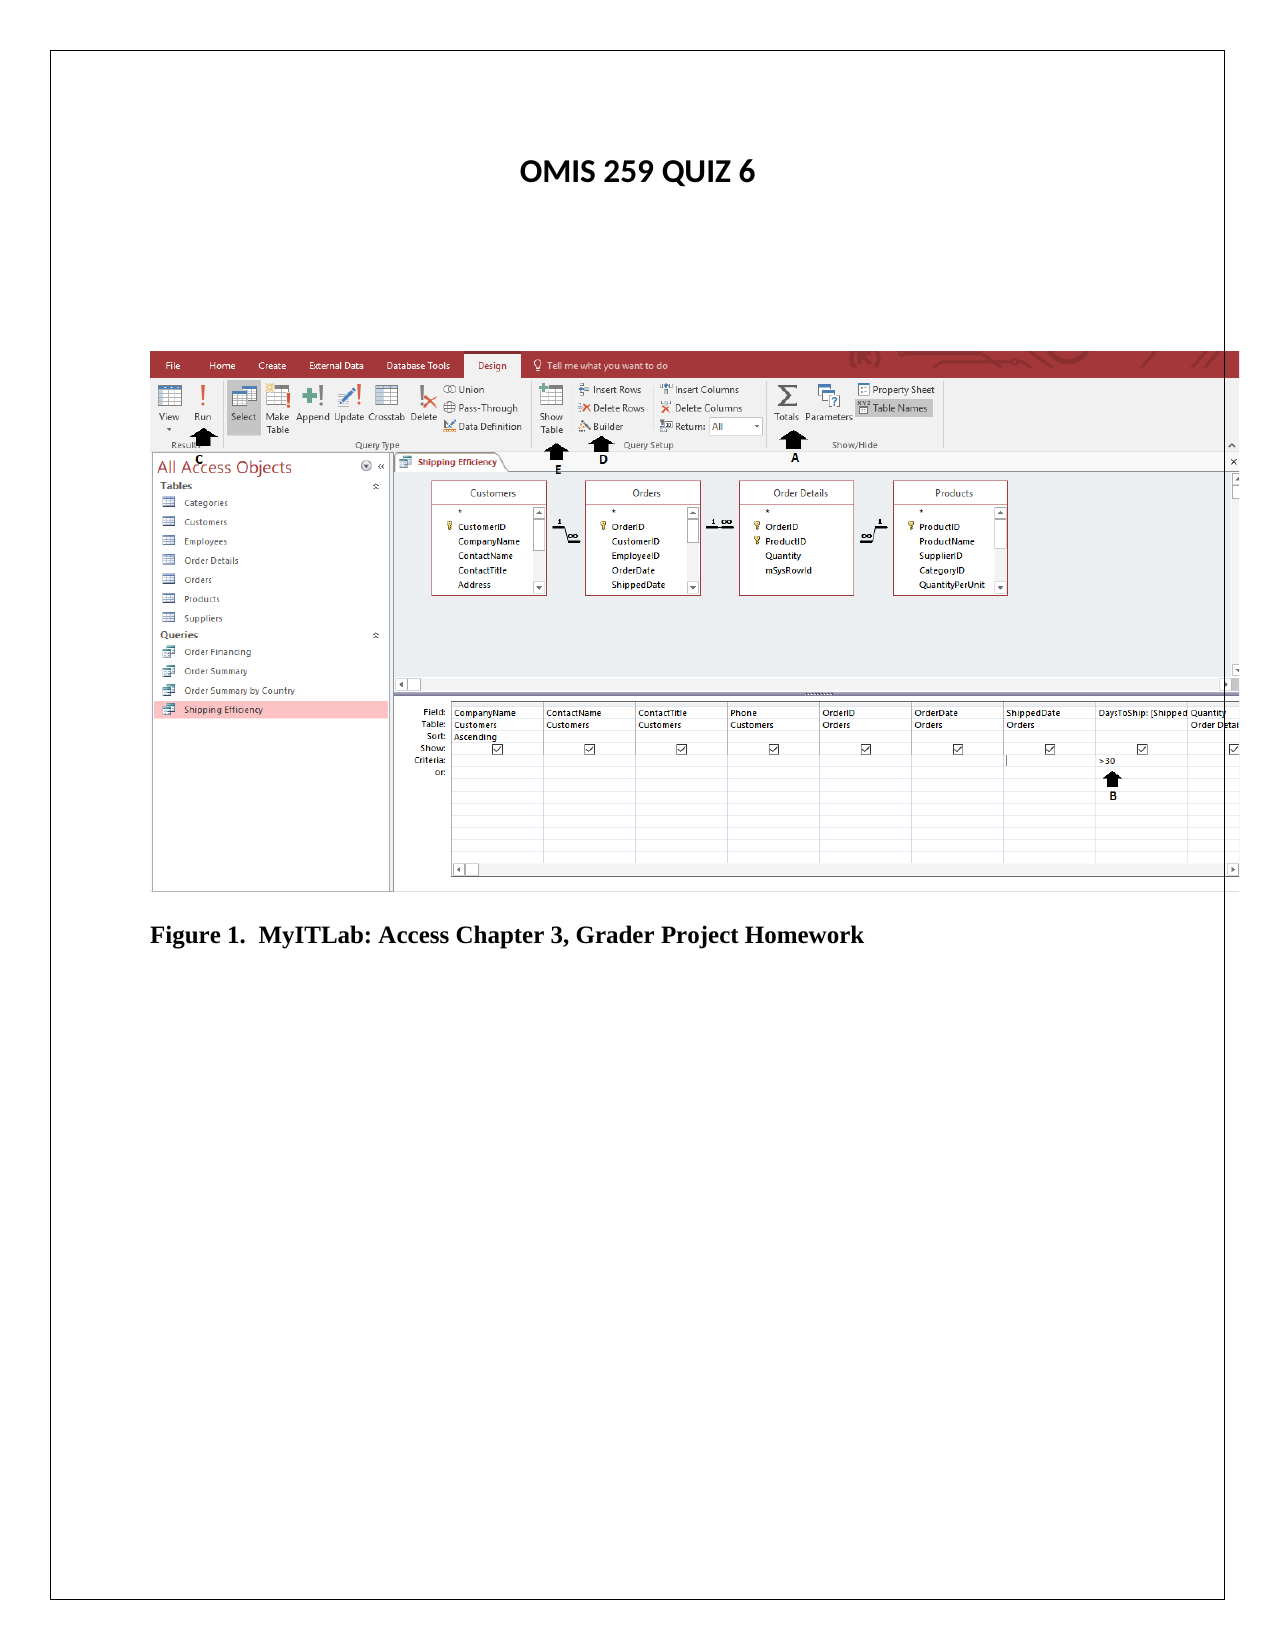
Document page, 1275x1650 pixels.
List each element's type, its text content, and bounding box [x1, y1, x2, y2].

text OMIS 259 QUIZ 6 [150, 150, 1125, 191]
picture [1225, 351, 1240, 892]
picture [150, 351, 1224, 892]
text Figure 1. MyITLab: Access Chapter 3, Grader Project Homework [150, 920, 1125, 949]
